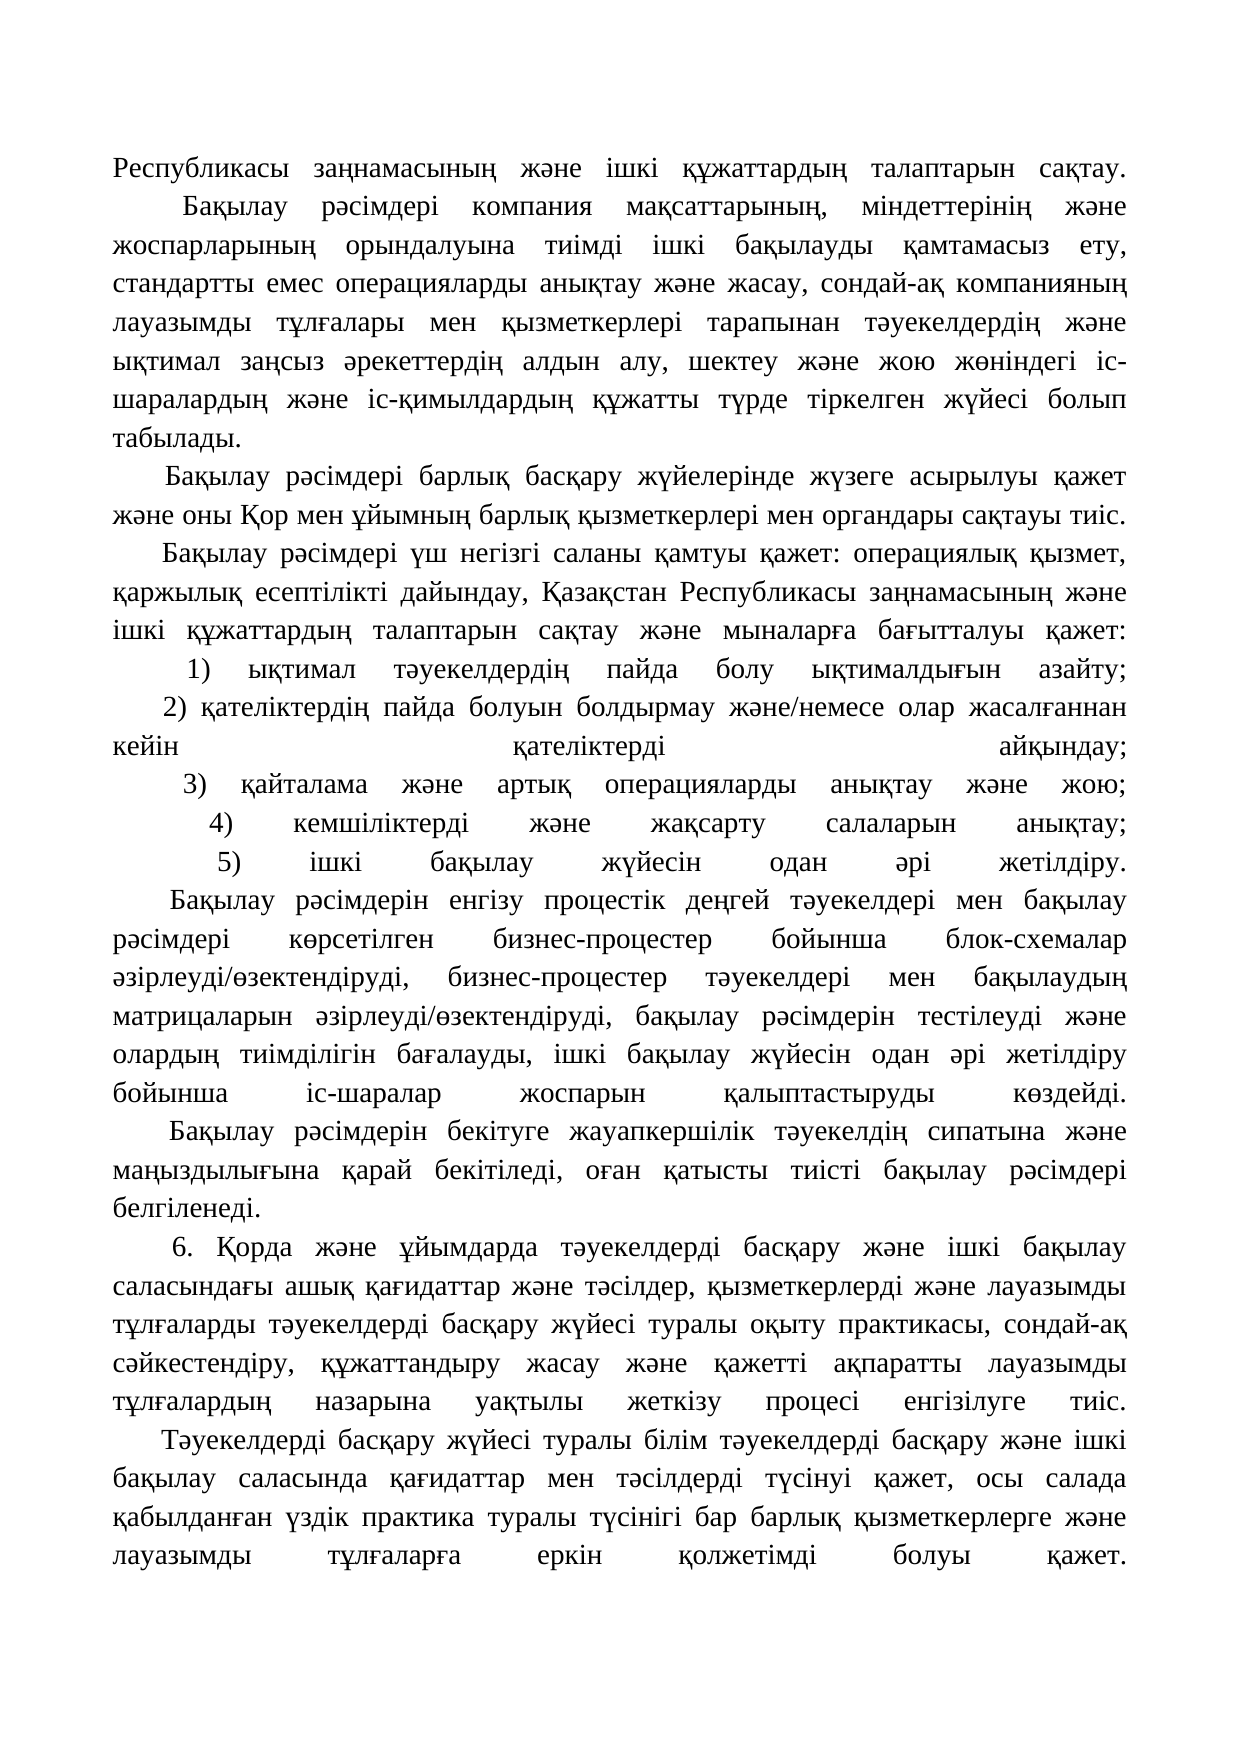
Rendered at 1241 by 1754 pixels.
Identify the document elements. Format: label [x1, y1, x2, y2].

text [112, 150, 1128, 1571]
